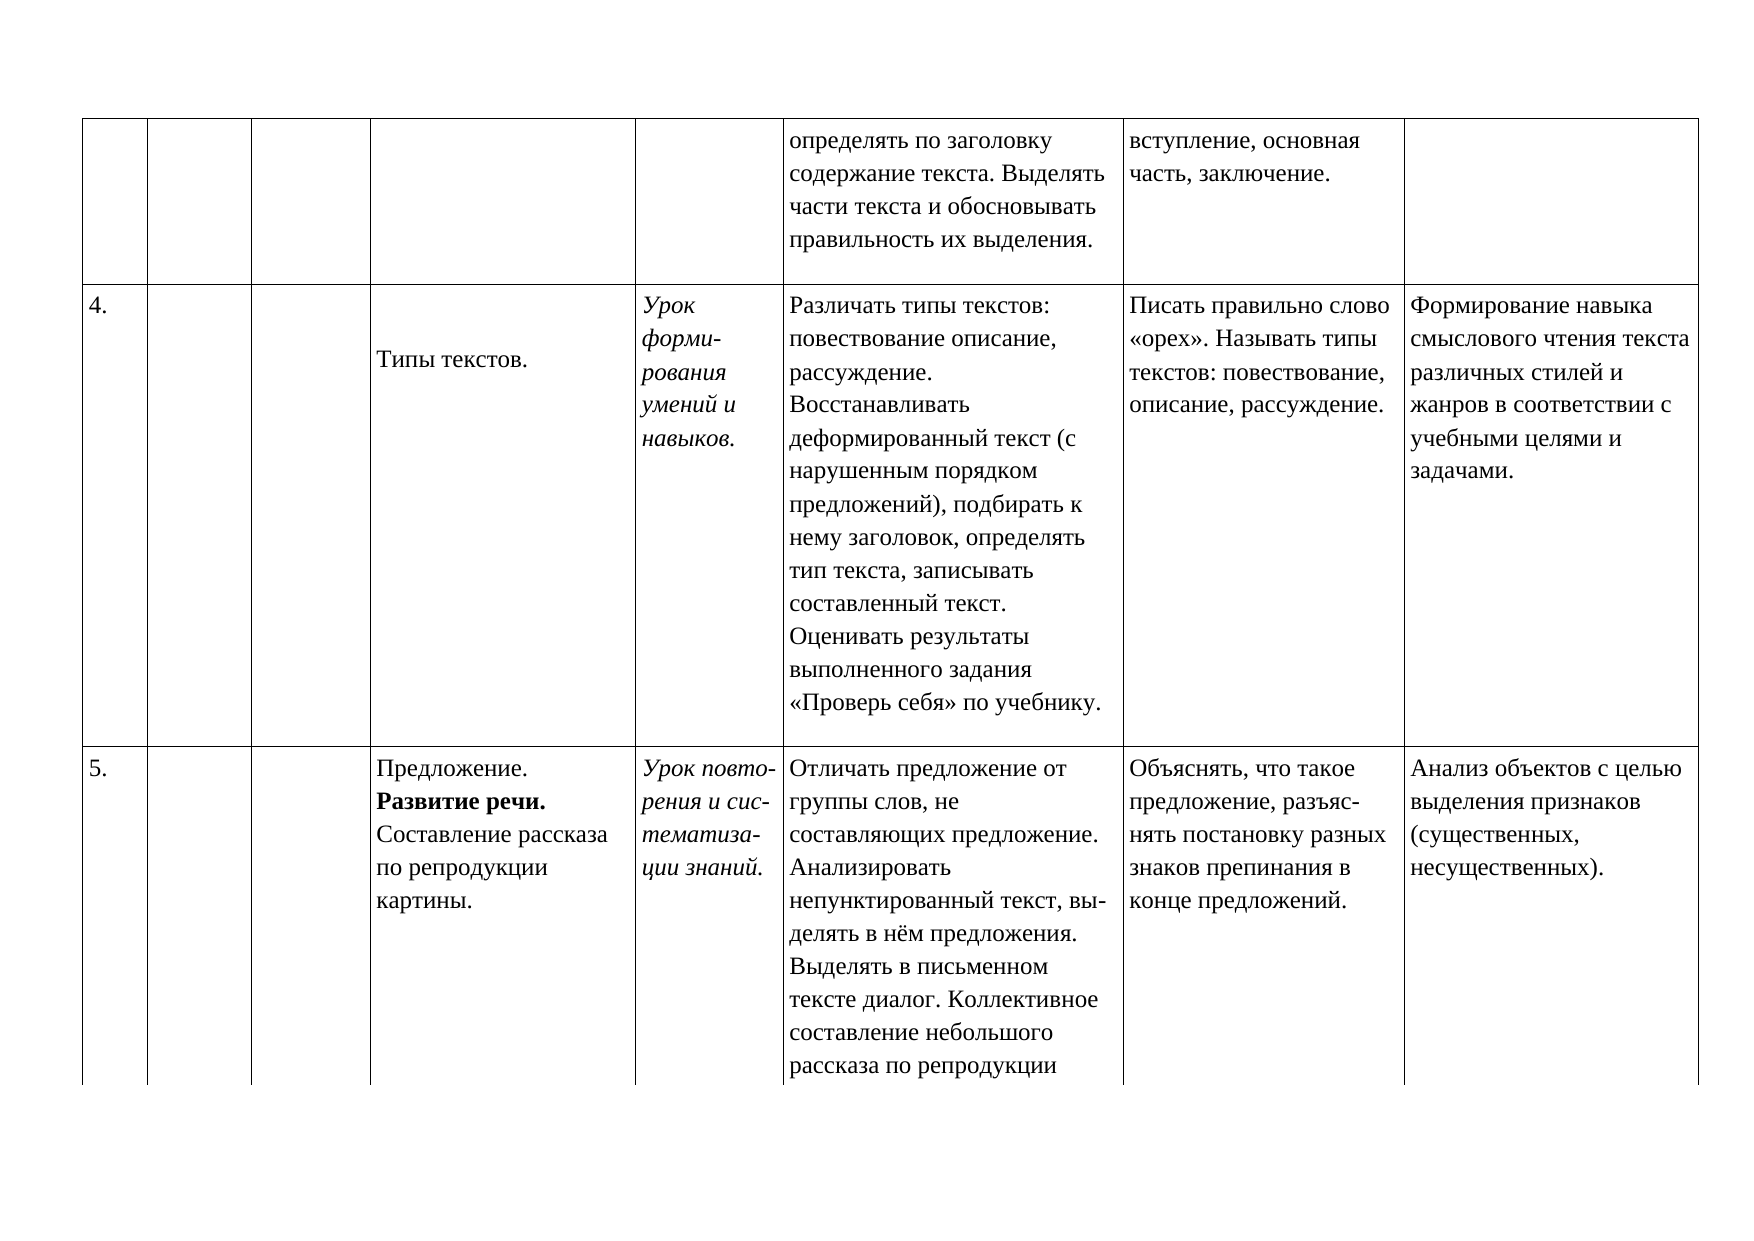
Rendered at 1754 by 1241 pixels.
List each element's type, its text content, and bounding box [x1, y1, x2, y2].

table_cell 4. [83, 285, 147, 746]
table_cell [1124, 119, 1404, 283]
table_cell [148, 119, 251, 283]
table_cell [371, 119, 635, 283]
table_cell [148, 747, 251, 1085]
table_cell Урок формирования умений и навыков. [636, 285, 783, 746]
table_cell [371, 747, 635, 1085]
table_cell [1405, 119, 1698, 283]
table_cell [1405, 747, 1698, 1085]
table_cell [252, 285, 370, 746]
table_cell Формирование навыка смыслового чтения текста различных стилей и жанров в соответствии с учебными целями и задачами. [1405, 285, 1698, 746]
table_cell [784, 119, 1123, 283]
table_cell [252, 119, 370, 283]
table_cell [636, 119, 783, 283]
table_cell Писать правильно слово «орех». Называть типы текстов: повествование, описание, рассуждение. [1124, 285, 1404, 746]
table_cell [1124, 747, 1404, 1085]
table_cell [636, 747, 783, 1085]
table_cell [148, 285, 251, 746]
table_cell 3. [83, 119, 147, 283]
table_cell [252, 747, 370, 1085]
table_cell 5. [83, 747, 147, 1085]
table_cell Различать типы текстов: повествование описание, рассуждение. Восстанавливать деформированный текст (с нарушенным порядком предложений), подбирать к нему заголовок, определять тип текста, записывать составленный текст. Оценивать результаты выполненного задания «Проверь себя» по учебнику. [784, 285, 1123, 746]
table_cell Типы текстов. [371, 285, 635, 746]
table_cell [784, 747, 1123, 1085]
